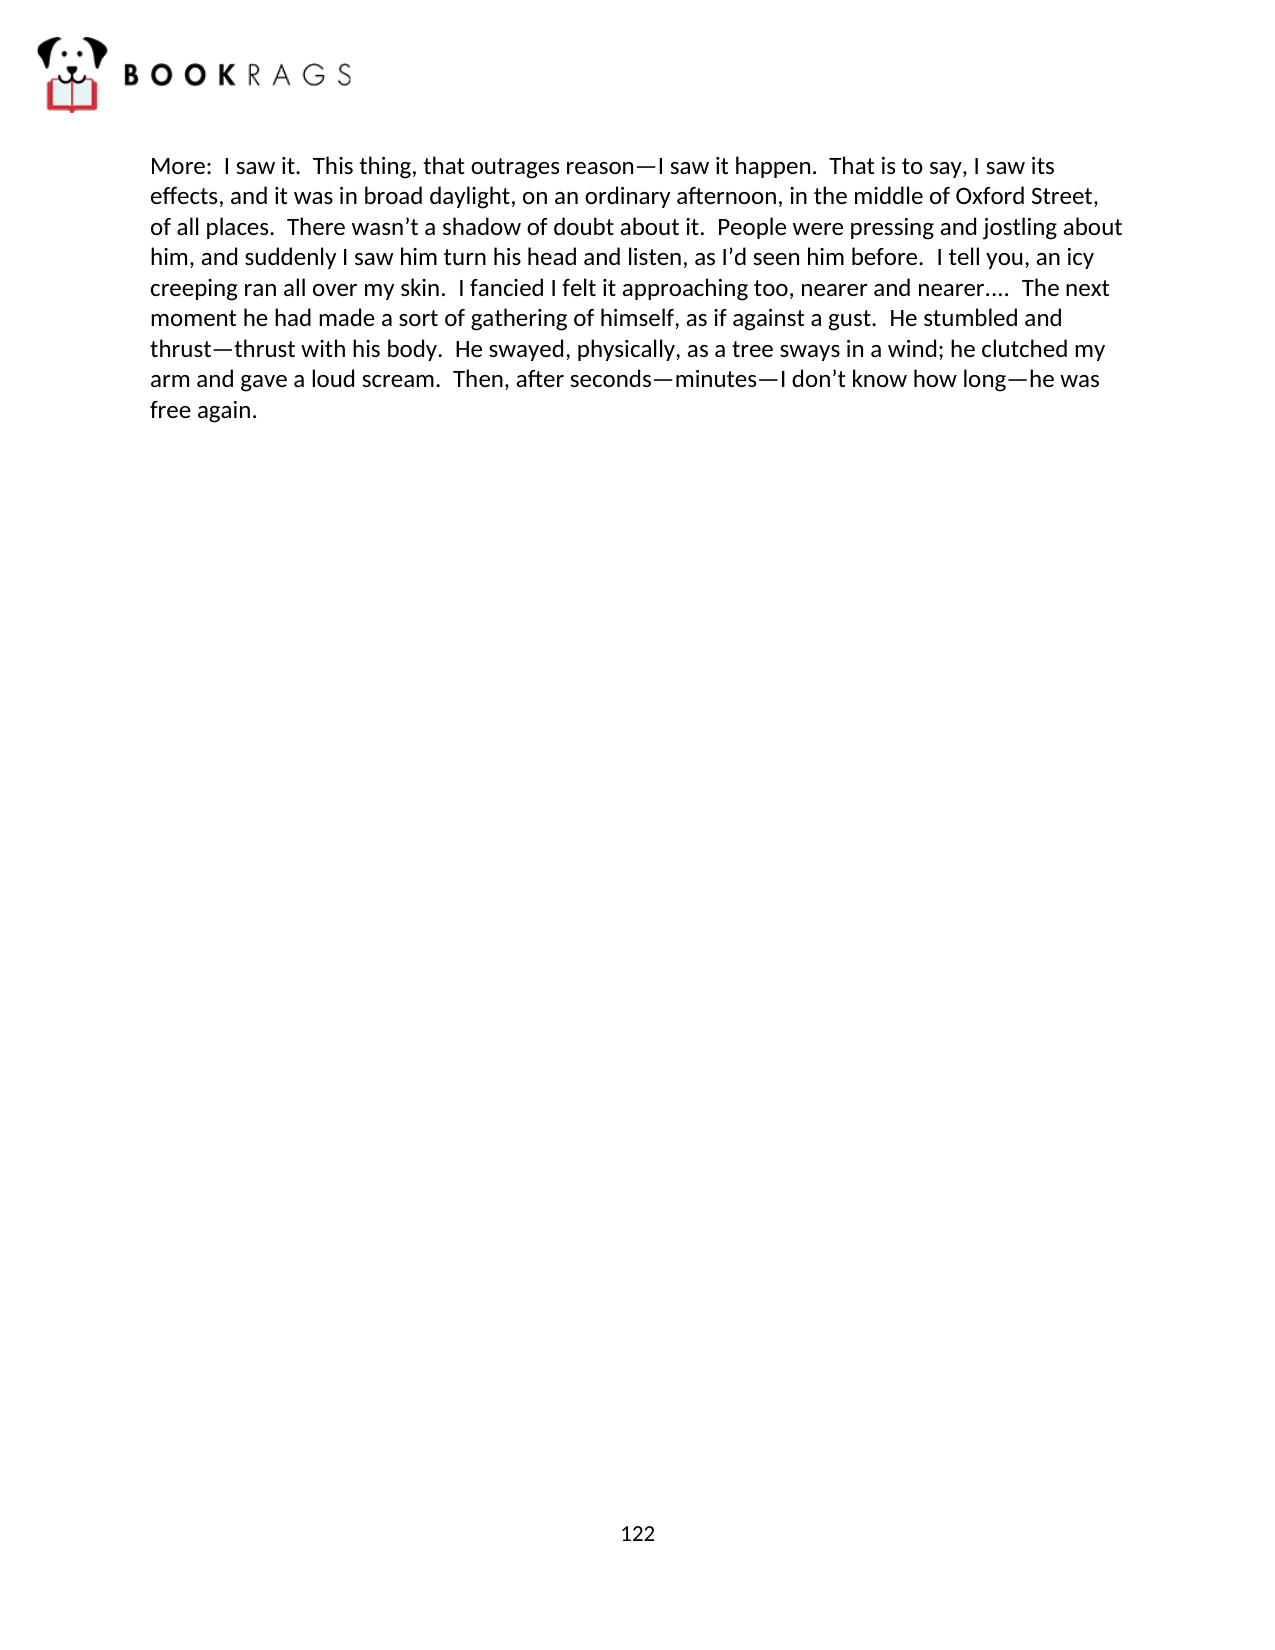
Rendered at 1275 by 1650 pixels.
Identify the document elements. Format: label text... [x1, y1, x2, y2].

picture [37, 37, 351, 113]
text More: I saw it. This thing, that outrages reason—­I saw it happen. That is to say, I saw its effects, and it was in broad daylight, on an ordinary afternoon, in the middle of Oxford Street, of all places. There wasn’t a shadow of doubt about it. People were pressing and jostling about him, and suddenly I saw him turn his head and listen, as I’d seen him before. I tell you, an icy creeping ran all over my skin. I fancied I felt it approaching too, nearer and nearer.... The next moment he had made a sort of gathering of himself, as if against a gust. He stumbled and thrust—­thrust with his body. He swayed, physically, as a tree sways in a wind; he clutched my arm and gave a loud scream. Then, after seconds—­minutes—­I don’t know how long—­he was free again. [150, 150, 1125, 425]
